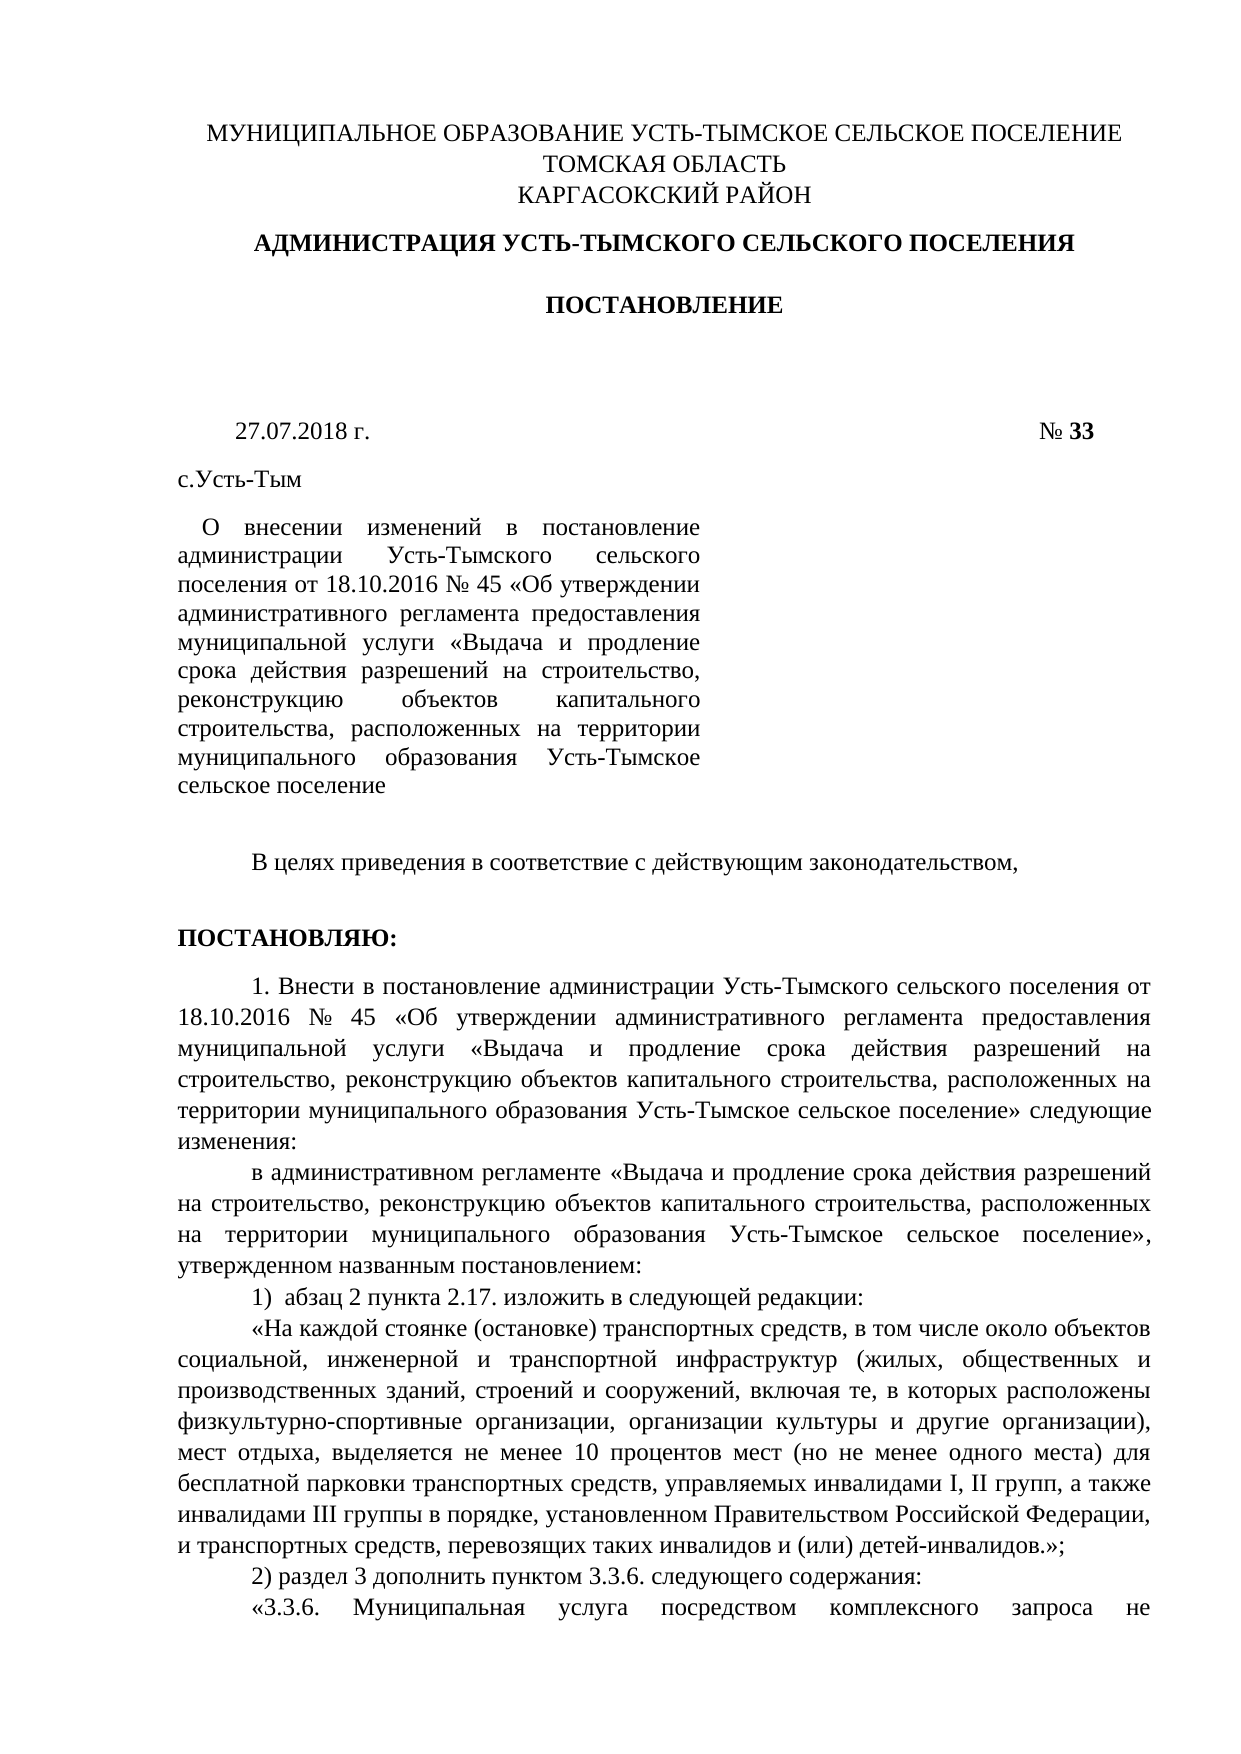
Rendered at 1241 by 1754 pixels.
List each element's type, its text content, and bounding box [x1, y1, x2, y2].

text 1) абзац 2 пункта 2.17. изложить в следующей редакции: [177, 1282, 1152, 1310]
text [162, 1592, 1152, 1621]
text ТОМСКАЯ ОБЛАСТЬ [177, 149, 1152, 178]
text МУНИЦИПАЛЬНОЕ ОБРАЗОВАНИЕ УСТЬ-ТЫМСКОЕ СЕЛЬСКОЕ ПОСЕЛЕНИЕ [177, 118, 1152, 147]
text В целях приведения в соответствие с действующим законодательством, [177, 847, 1152, 876]
table_header О внесении изменений в постановление администрации Усть-Тымского сельского поселения от 18.10.2016 № 45 «Об утверждении административного регламента предоставления муниципальной услуги «Выдача и продление срока действия разрешений на строительство, реконструкцию объектов капитального строительства, расположенных на территории муниципального образования Усть-Тымское сельское поселение [166, 512, 712, 847]
text КАРГАСОКСКИЙ РАЙОН [177, 180, 1152, 209]
text «На каждой стоянке (остановке) транспортных средств, в том числе около объектов социальной, инженерной и транспортной инфраструктур (жилых, общественных и производственных зданий, строений и сооружений, включая те, в которых расположены физкультурно-спортивные организации, организации культуры и другие организации), мест отдыха, выделяется не менее 10 процентов мест (но не менее одного места) для бесплатной парковки транспортных средств, управляемых инвалидами I, II групп, а также инвалидами III группы в порядке, установленном Правительством Российской Федерации, и транспортных средств, перевозящих таких инвалидов и (или) детей-инвалидов.»; [177, 1313, 1152, 1559]
text ПОСТАНОВЛЯЮ: [177, 923, 1152, 952]
text 2) раздел 3 дополнить пунктом 3.3.6. следующего содержания: [162, 1561, 1152, 1590]
text АДМИНИСТРАЦИЯ УСТЬ-ТЫМСКОГО СЕЛЬСКОГО ПОСЕЛЕНИЯ [177, 228, 1152, 257]
text с.Усть-Тым [177, 464, 1152, 493]
text 1. Внести в постановление администрации Усть-Тымского сельского поселения от 18.10.2016 № 45 «Об утверждении административного регламента предоставления муниципальной услуги «Выдача и продление срока действия разрешений на строительство, реконструкцию объектов капитального строительства, расположенных на территории муниципального образования Усть-Тымское сельское поселение» следующие изменения: [177, 971, 1152, 1155]
text 27.07.2018 г. № 33 [177, 416, 1152, 445]
text ПОСТАНОВЛЕНИЕ [177, 290, 1152, 319]
text в административном регламенте «Выдача и продление срока действия разрешений на строительство, реконструкцию объектов капитального строительства, расположенных на территории муниципального образования Усть-Тымское сельское поселение», утвержденном названным постановлением: [177, 1157, 1152, 1279]
